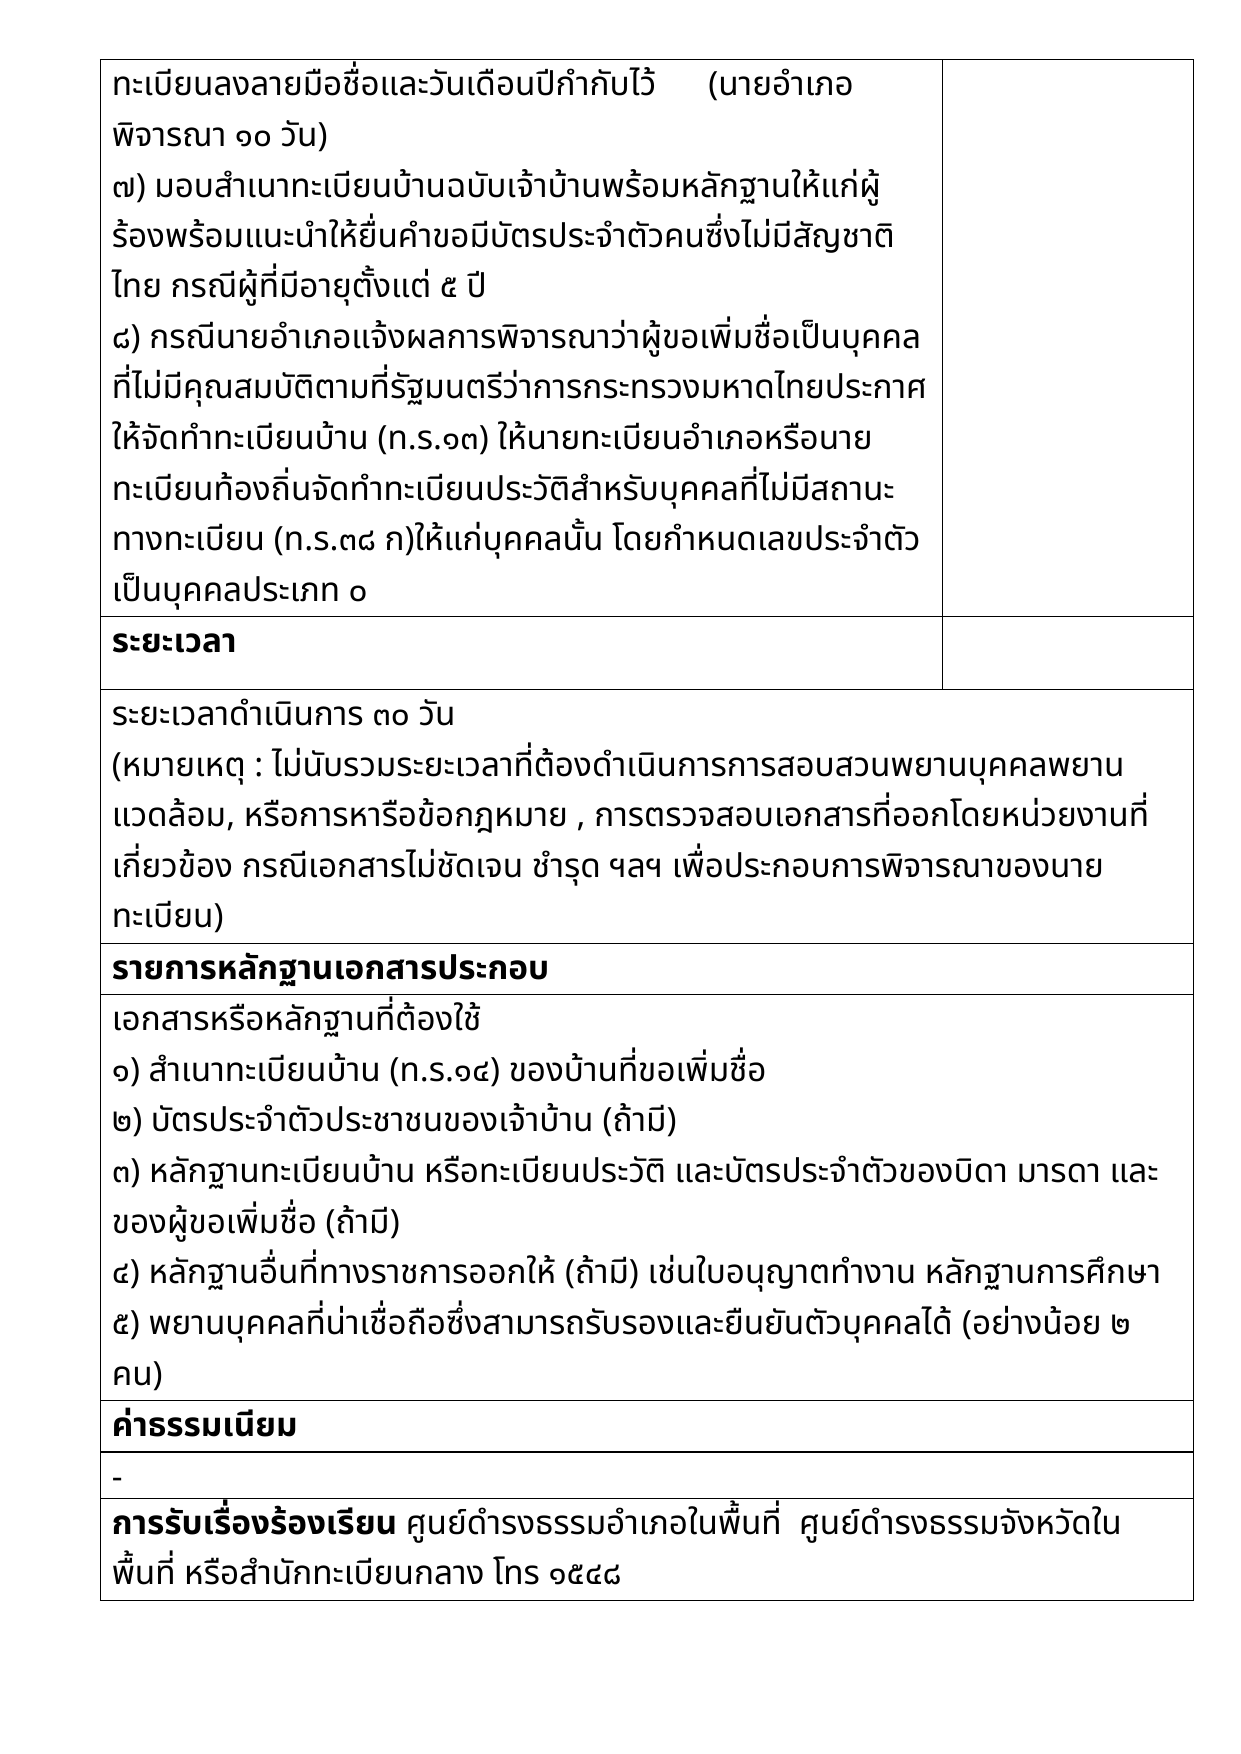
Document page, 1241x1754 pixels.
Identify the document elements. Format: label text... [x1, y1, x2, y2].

table_cell ระยะเวลาดำเนินการ ๓๐ วัน (หมายเหตุ : ไม่นับรวมระยะเวลาที่ต้องดำเนินการการสอบสวนพยานบุคคลพยานแวดล้อม, หรือการหารือข้อกฎหมาย , การตรวจสอบเอกสารที่ออกโดยหน่วยงานที่เกี่ยวข้อง กรณีเอกสารไม่ชัดเจน ชำรุด ฯลฯ เพื่อประกอบการพิจารณาของนายทะเบียน) [101, 690, 1193, 943]
table_cell รายการหลักฐานเอกสารประกอบ [101, 944, 1193, 994]
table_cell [943, 60, 1193, 616]
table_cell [101, 60, 942, 616]
table_cell การรับเรื่องร้องเรียน ศูนย์ดำรงธรรมอำเภอในพื้นที่ ศูนย์ดำรงธรรมจังหวัดในพื้นที่ หรือสำนักทะเบียนกลาง โทร ๑๕๔๘ [101, 1499, 1193, 1600]
table_cell ค่าธรรมเนียม [101, 1401, 1193, 1451]
table_cell เอกสารหรือหลักฐานที่ต้องใช้ ๑) สำเนาทะเบียนบ้าน (ท.ร.๑๔) ของบ้านที่ขอเพิ่มชื่อ ๒) บัตรประจำตัวประชาชนของเจ้าบ้าน (ถ้ามี) ๓) หลักฐานทะเบียนบ้าน หรือทะเบียนประวัติ และบัตรประจำตัวของบิดา มารดา และของผู้ขอเพิ่มชื่อ (ถ้ามี) ๔) หลักฐานอื่นที่ทางราชการออกให้ (ถ้ามี) เช่นใบอนุญาตทำงาน หลักฐานการศึกษา ๕) พยานบุคคลที่น่าเชื่อถือซึ่งสามารถรับรองและยืนยันตัวบุคคลได้ (อย่างน้อย ๒ คน) [101, 995, 1193, 1400]
table_cell ระยะเวลา [101, 617, 942, 689]
table_cell - [101, 1453, 1193, 1498]
table_cell [943, 617, 1193, 689]
